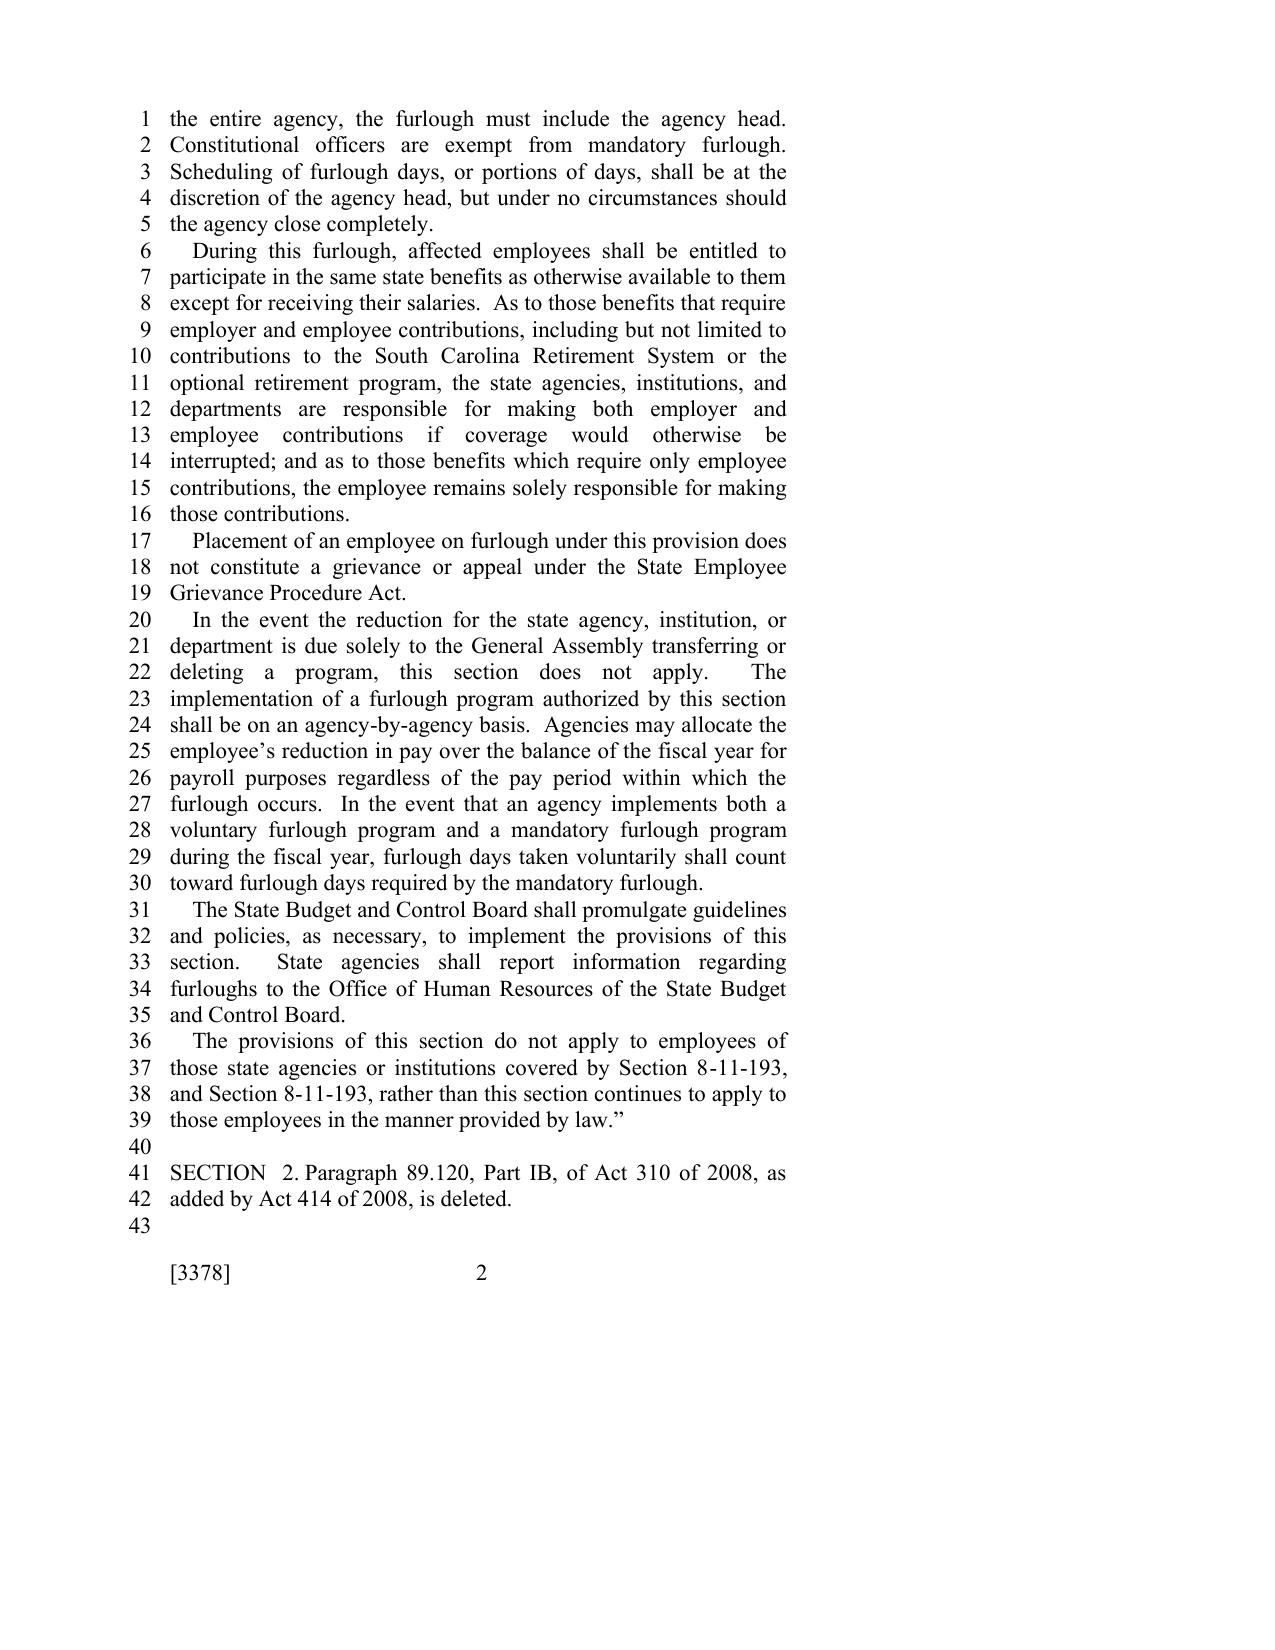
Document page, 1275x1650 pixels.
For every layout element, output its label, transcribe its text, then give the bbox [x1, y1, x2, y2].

text SECTION 2. Paragraph 89.120, Part IB, of Act 310 of 2008, as added by Act 414 of 2008, is deleted. [169, 1159, 787, 1212]
text In the event the reduction for the state agency, institution, or department is due solely to the General Assembly transferring or deleting a program, this section does not apply. The implementation of a furlough program authorized by this section shall be on an agency-by-agency basis. Agencies may allocate the employee’s reduction in pay over the balance of the fiscal year for payroll purposes regardless of the pay period within which the furlough occurs. In the event that an agency implements both a voluntary furlough program and a mandatory furlough program during the fiscal year, furlough days taken voluntarily shall count toward furlough days required by the mandatory furlough. [169, 606, 787, 896]
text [169, 105, 787, 237]
text During this furlough, affected employees shall be entitled to participate in the same state benefits as otherwise available to them except for receiving their salaries. As to those benefits that require employer and employee contributions, including but not limited to contributions to the South Carolina Retirement System or the optional retirement program, the state agencies, institutions, and departments are responsible for making both employer and employee contributions if coverage would otherwise be interrupted; and as to those benefits which require only employee contributions, the employee remains solely responsible for making those contributions. [169, 237, 787, 527]
text The provisions of this section do not apply to employees of those state agencies or institutions covered by Section 8-11-193, and Section 8-11-193, rather than this section continues to apply to those employees in the manner provided by law.” [169, 1027, 787, 1133]
text Placement of an employee on furlough under this provision does not constitute a grievance or appeal under the State Employee Grievance Procedure Act. [169, 527, 787, 606]
text The State Budget and Control Board shall promulgate guidelines and policies, as necessary, to implement the provisions of this section. State agencies shall report information regarding furloughs to the Office of Human Resources of the State Budget and Control Board. [169, 896, 787, 1027]
